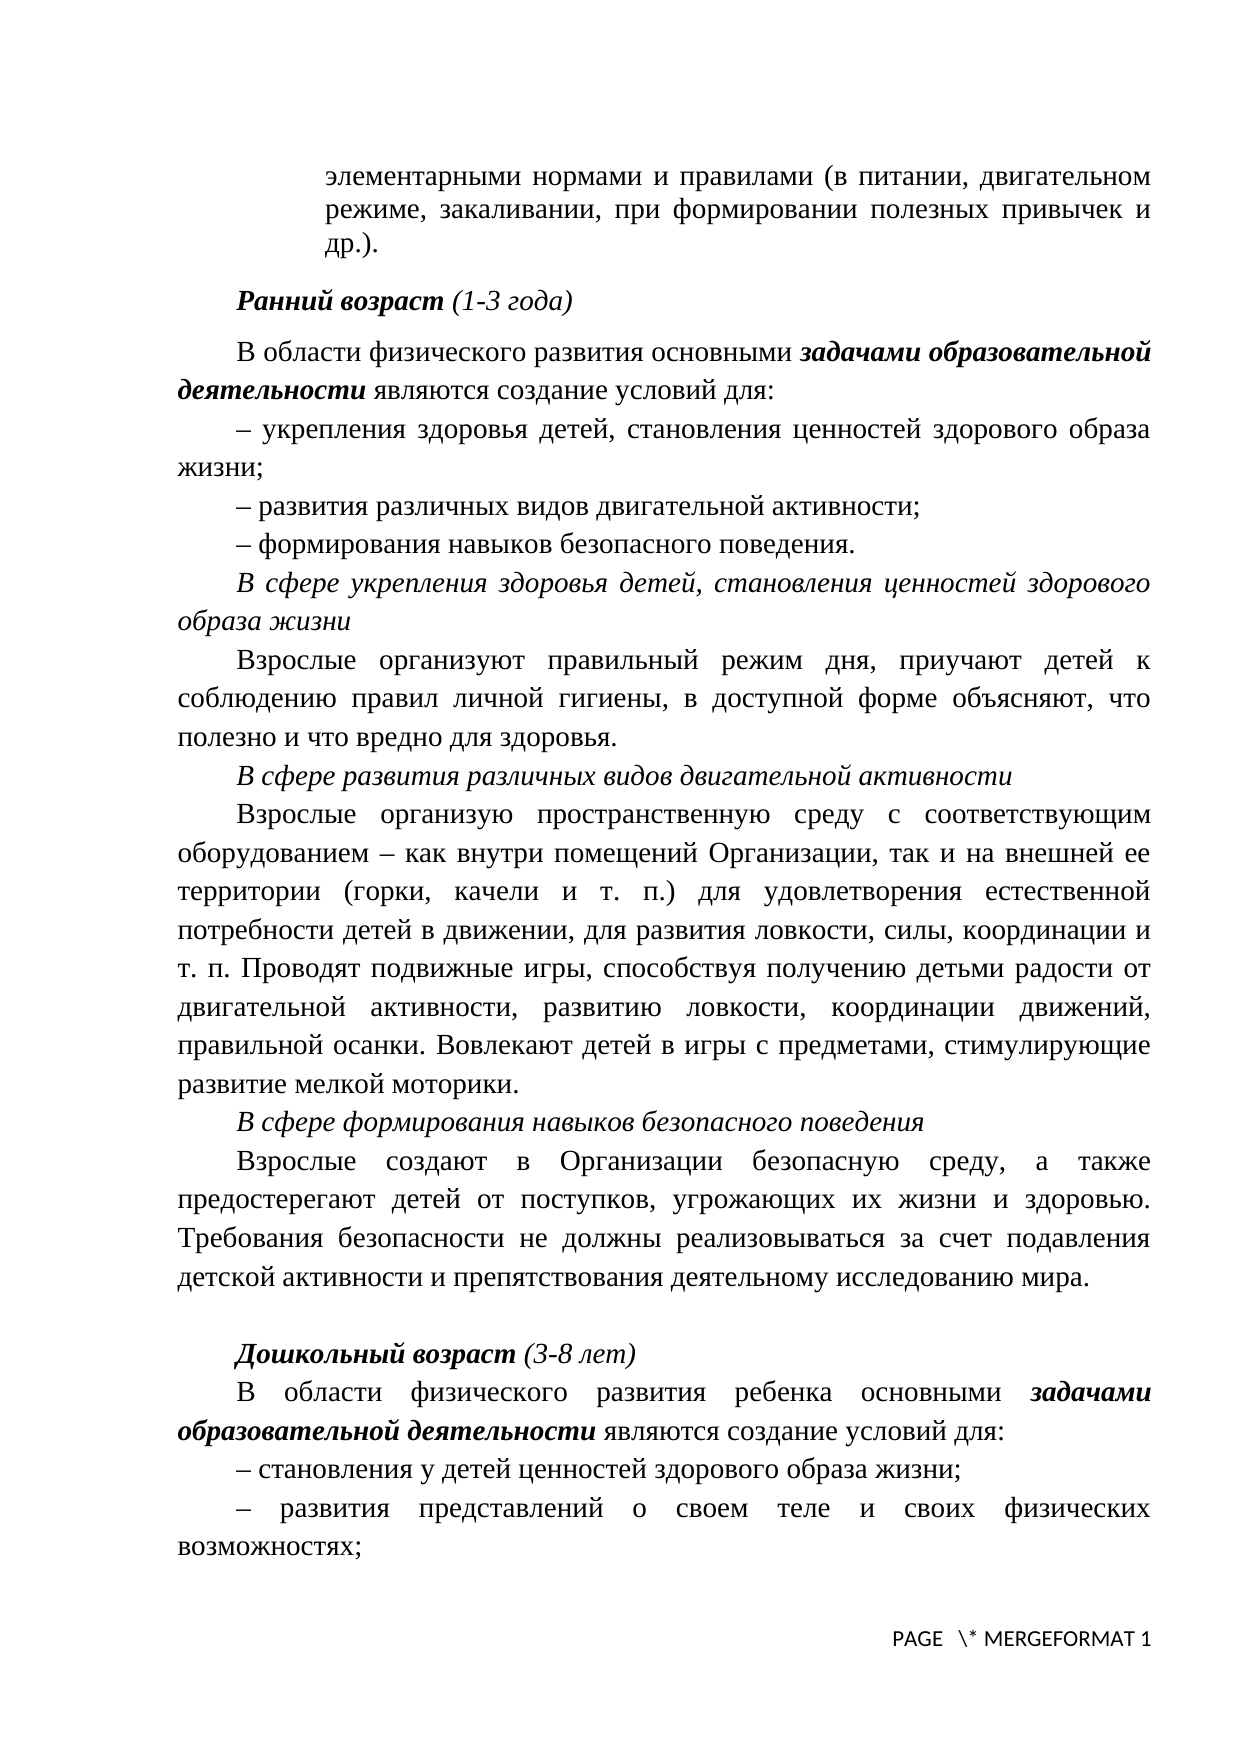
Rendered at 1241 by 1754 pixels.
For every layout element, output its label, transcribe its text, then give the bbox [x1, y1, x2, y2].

text Взрослые организуют правильный режим дня, приучают детей к соблюдению правил личной гигиены, в доступной форме объясняют, что полезно и что вредно для здоровья. [177, 642, 1152, 753]
text Дошкольный возраст (3-8 лет) [177, 1336, 1152, 1369]
text Взрослые создают в Организации безопасную среду, а также предостерегают детей от поступков, угрожающих их жизни и здоровью. Требования безопасности не должны реализовываться за счет подавления детской активности и препятствования деятельному исследованию мира. [177, 1143, 1152, 1292]
text Взрослые организую пространственную среду с соответствующим оборудованием – как внутри помещений Организации, так и на внешней ее территории (горки, качели и т. п.) для удовлетворения естественной потребности детей в движении, для развития ловкости, силы, координации и т. п. Проводят подвижные игры, способствуя получению детьми радости от двигательной активности, развитию ловкости, координации движений, правильной осанки. Вовлекают детей в игры с предметами, стимулирующие развитие мелкой моторики. [177, 796, 1152, 1099]
text В области физического развития основными задачами образовательной деятельности являются создание условий для: [177, 334, 1152, 406]
text – формирования навыков безопасного поведения. [177, 526, 1152, 560]
text В сфере развития различных видов двигательной активности [177, 758, 1152, 791]
text – развития представлений о своем теле и своих физических возможностях; [177, 1490, 1152, 1562]
text Ранний возраст (1-3 года) [177, 283, 1152, 317]
text В сфере формирования навыков безопасного поведения [177, 1104, 1152, 1138]
text – становления у детей ценностей здорового образа жизни; [177, 1451, 1152, 1485]
text – укрепления здоровья детей, становления ценностей здорового образа жизни; [177, 411, 1152, 483]
text В области физического развития ребенка основными задачами образовательной деятельности являются создание условий для: [177, 1374, 1152, 1446]
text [325, 158, 1152, 258]
text – развития различных видов двигательной активности; [177, 488, 1152, 521]
text В сфере укрепления здоровья детей, становления ценностей здорового образа жизни [177, 565, 1152, 637]
